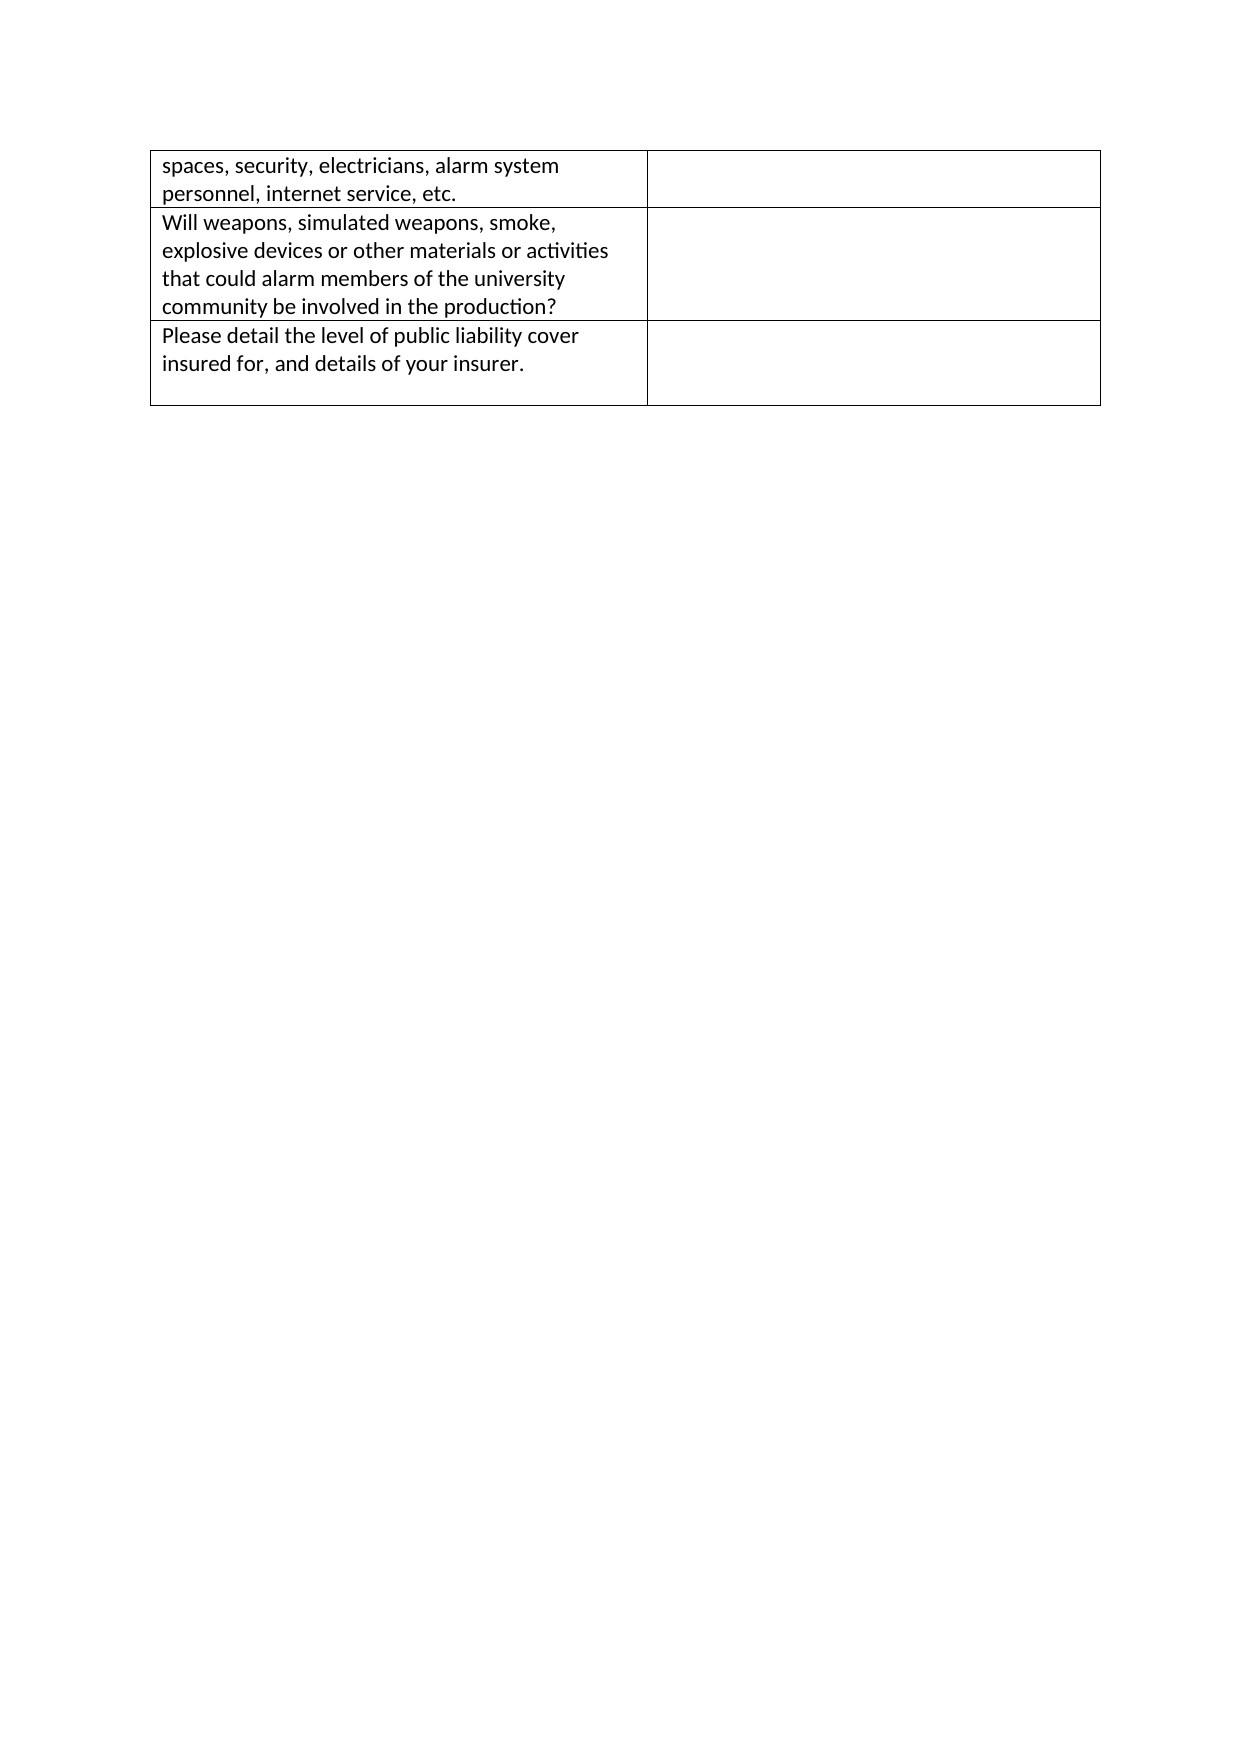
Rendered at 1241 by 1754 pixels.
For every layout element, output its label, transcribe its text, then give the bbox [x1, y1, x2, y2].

table_cell Please detail the level of public liability cover insured for, and details of your insurer. [151, 321, 647, 405]
table_cell Will weapons, simulated weapons, smoke, explosive devices or other materials or activities that could alarm members of the university community be involved in the production? [151, 208, 647, 320]
table_cell [648, 321, 1100, 405]
table_cell [648, 151, 1100, 207]
table_cell [648, 208, 1100, 320]
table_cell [151, 151, 647, 207]
